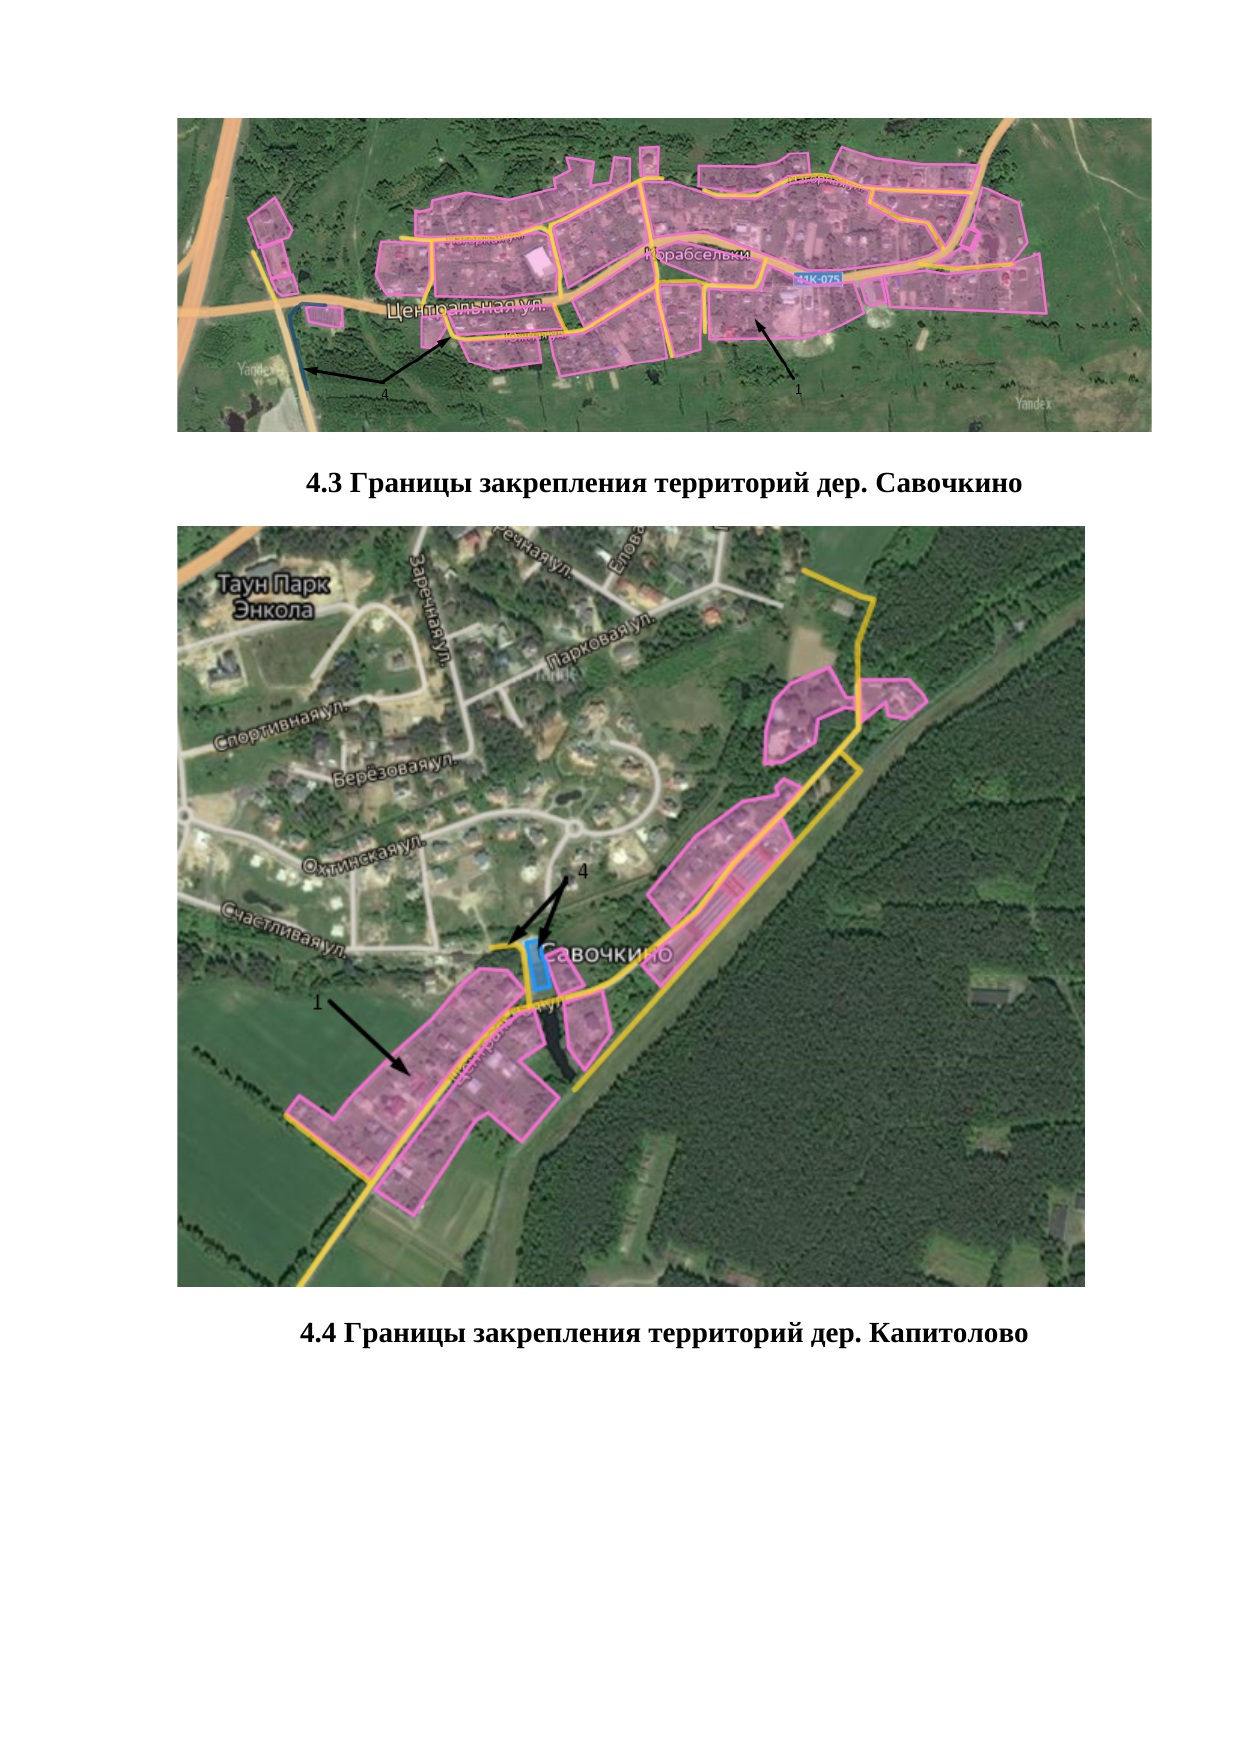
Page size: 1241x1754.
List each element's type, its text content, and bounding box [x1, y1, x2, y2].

text 4.3 Границы закрепления территорий дер. Савочкино [177, 465, 1152, 499]
picture [177, 526, 1085, 1287]
text 4.4 Границы закрепления территорий дер. Капитолово [177, 1315, 1152, 1349]
picture [177, 118, 1152, 432]
